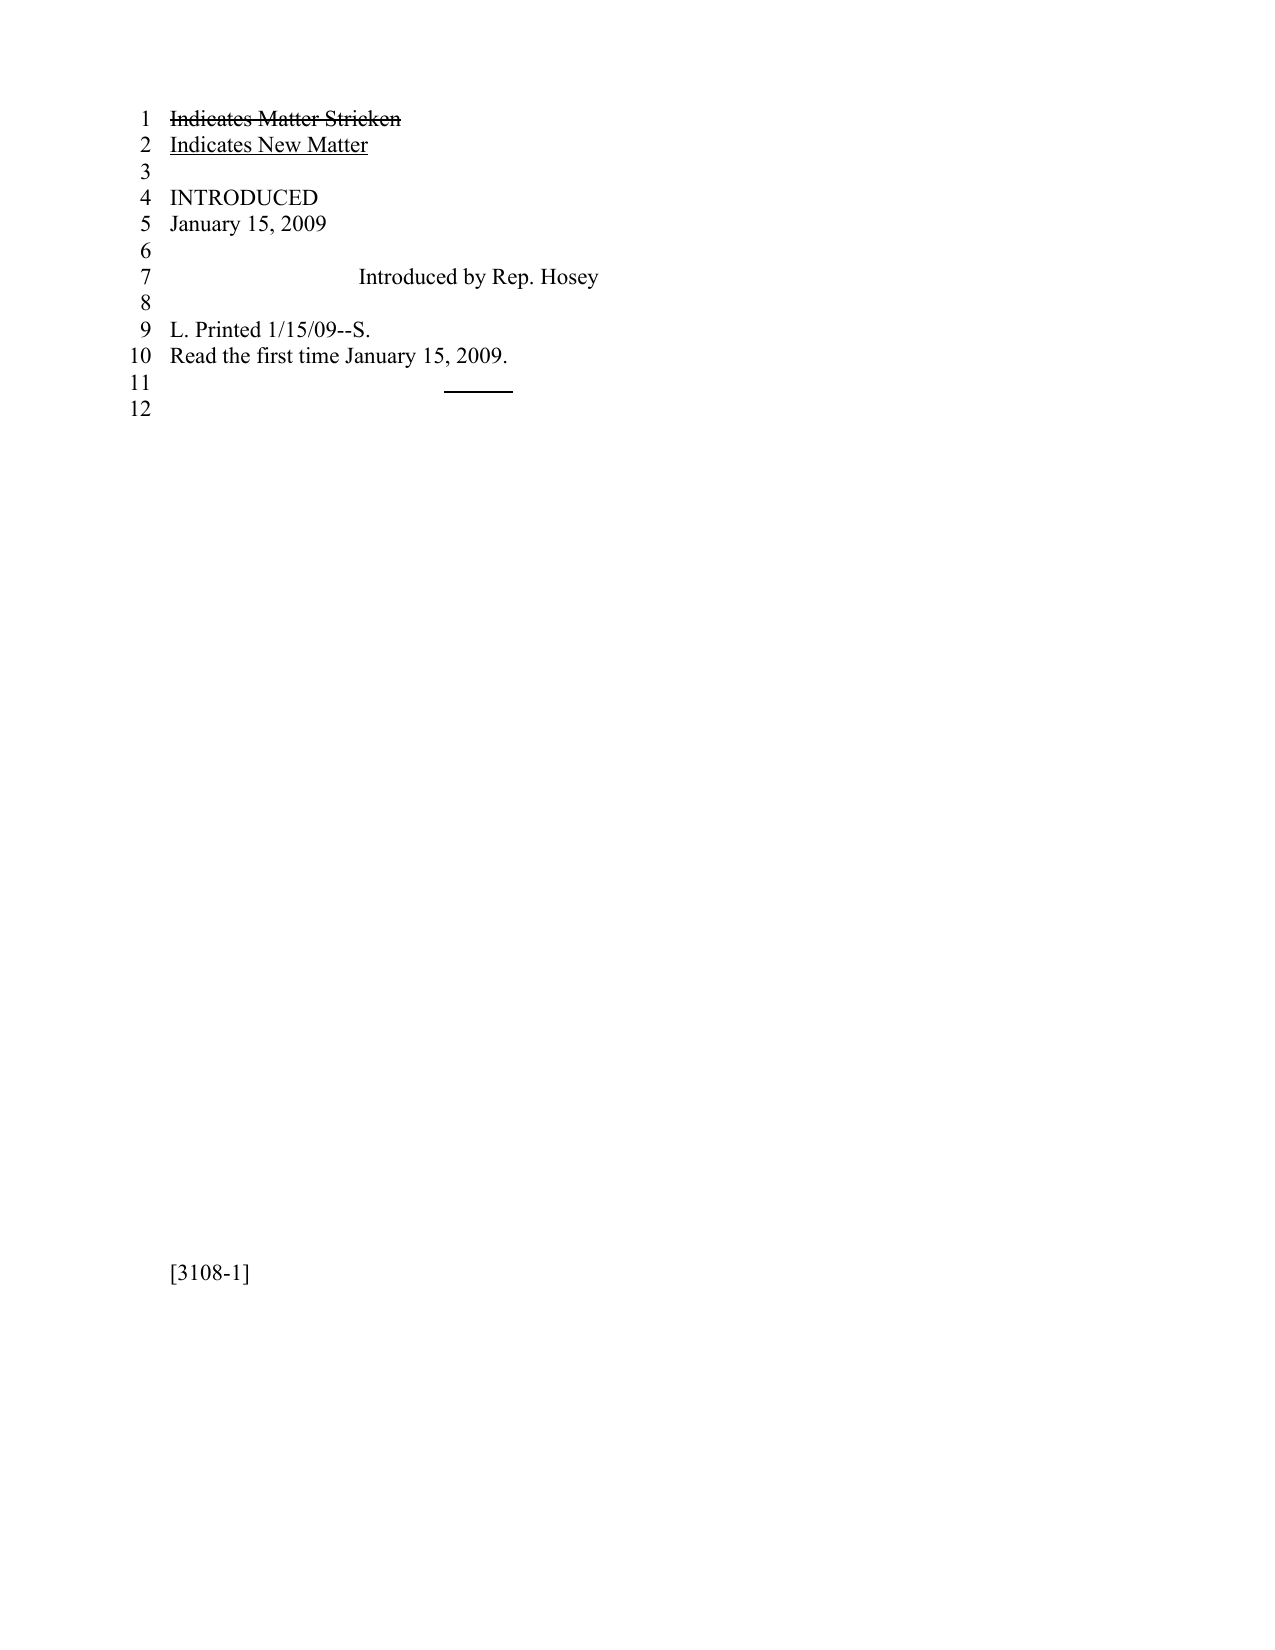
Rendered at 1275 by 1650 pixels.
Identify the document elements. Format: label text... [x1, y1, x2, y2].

text Read the first time January 15, 2009. [169, 342, 787, 368]
text January 15, 2009 [169, 210, 787, 237]
text Indicates Matter Stricken [169, 105, 787, 131]
text Indicates New Matter [169, 131, 787, 158]
text L. Printed 1/15/09--S. [169, 316, 787, 342]
text INTRODUCED [169, 184, 787, 210]
text Introduced by Rep. Hosey [169, 263, 787, 289]
